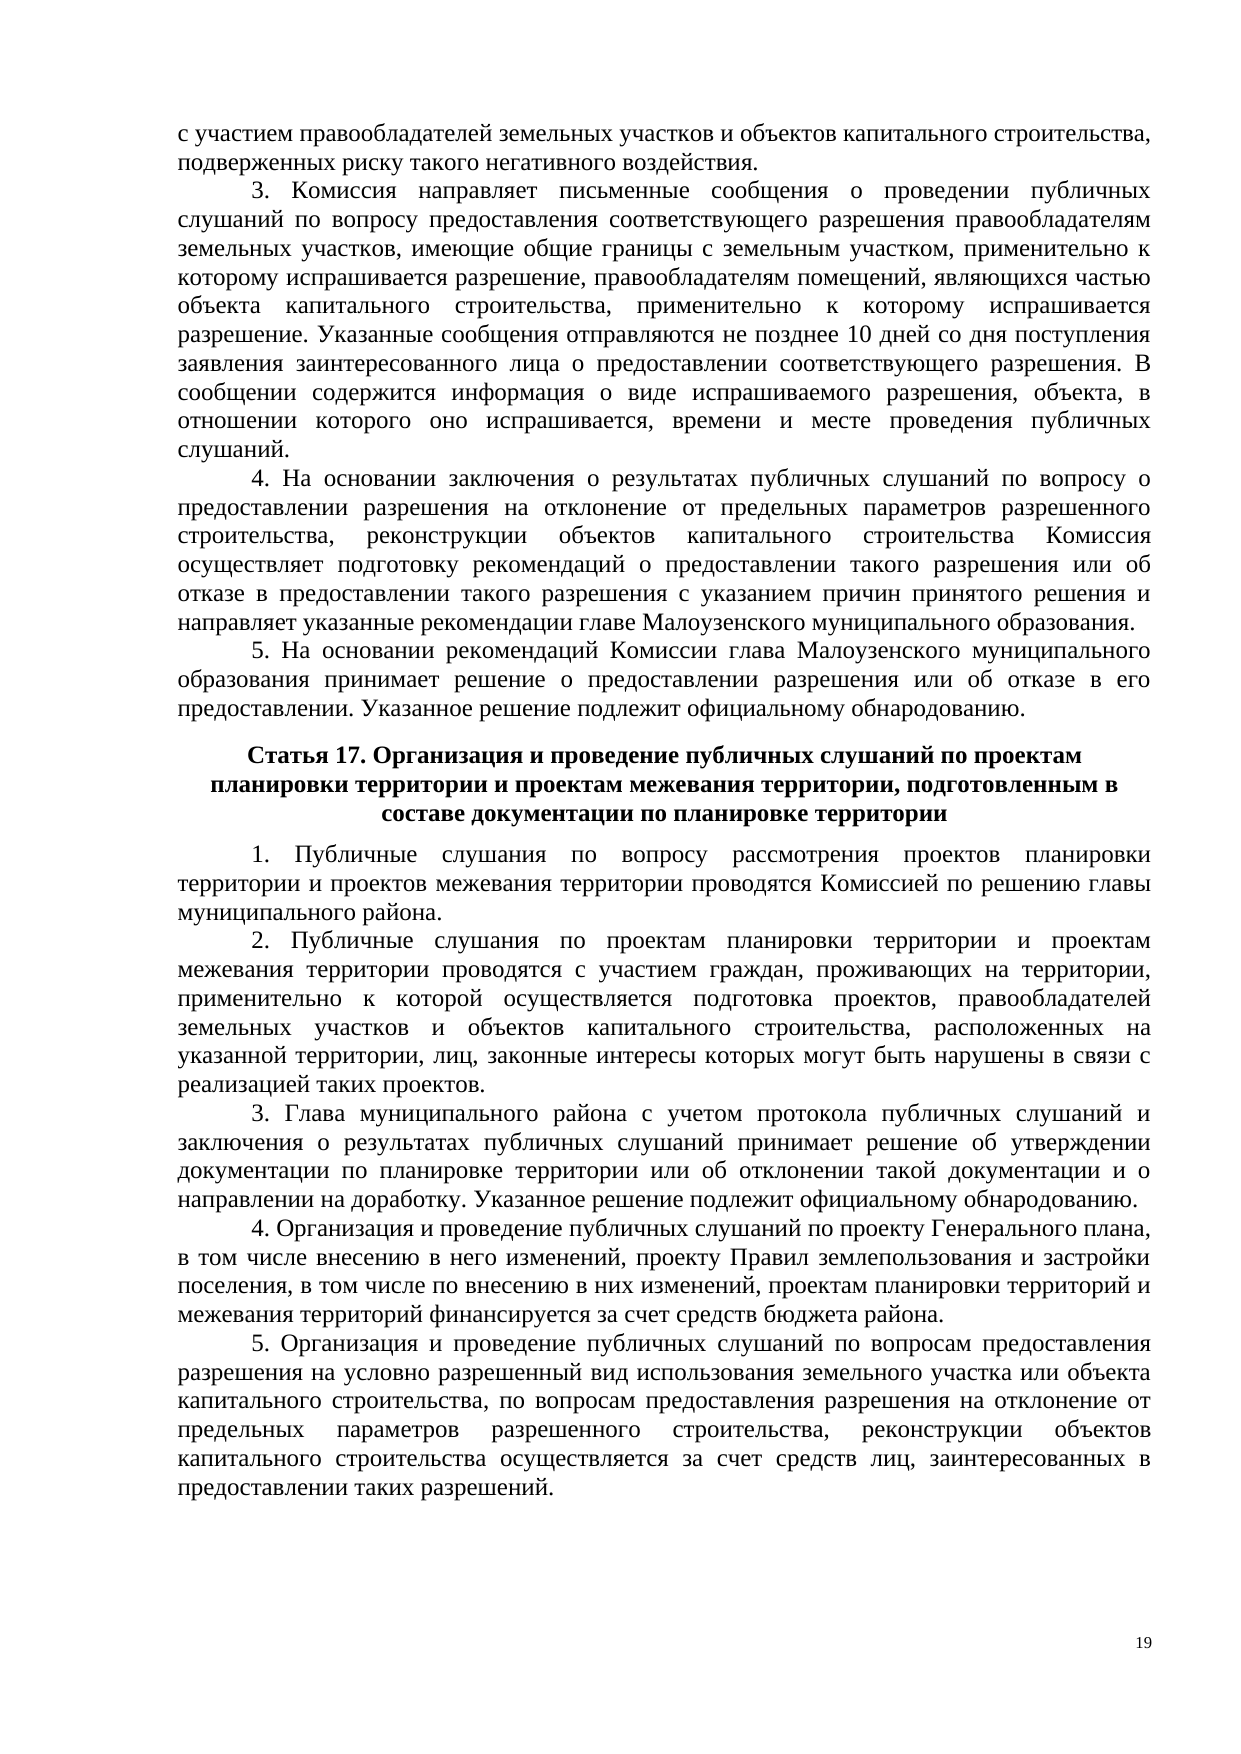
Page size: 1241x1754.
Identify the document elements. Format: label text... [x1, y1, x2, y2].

subtitle Статья 17. Организация и проведение публичных слушаний по проектам планировки территории и проектам межевания территории, подготовленным в составе документации по планировке территории [177, 741, 1152, 827]
text 3. Глава муниципального района с учетом протокола публичных слушаний и заключения о результатах публичных слушаний принимает решение об утверждении документации по планировке территории или об отклонении такой документации и о направлении на доработку. Указанное решение подлежит официальному обнародованию. [177, 1098, 1152, 1213]
text 3. Комиссия направляет письменные сообщения о проведении публичных слушаний по вопросу предоставления соответствующего разрешения правообладателям земельных участков, имеющие общие границы с земельным участком, применительно к которому испрашивается разрешение, правообладателям помещений, являющихся частью объекта капитального строительства, применительно к которому испрашивается разрешение. Указанные сообщения отправляются не позднее 10 дней со дня поступления заявления заинтересованного лица о предоставлении соответствующего разрешения. В сообщении содержится информация о виде испрашиваемого разрешения, объекта, в отношении которого оно испрашивается, времени и месте проведения публичных слушаний. [177, 176, 1152, 463]
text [177, 118, 1152, 176]
text 5. На основании рекомендаций Комиссии глава Малоузенского муниципального образования принимает решение о предоставлении разрешения или об отказе в его предоставлении. Указанное решение подлежит официальному обнародованию. [177, 636, 1152, 722]
text 5. Организация и проведение публичных слушаний по вопросам предоставления разрешения на условно разрешенный вид использования земельного участка или объекта капитального строительства, по вопросам предоставления разрешения на отклонение от предельных параметров разрешенного строительства, реконструкции объектов капитального строительства осуществляется за счет средств лиц, заинтересованных в предоставлении таких разрешений. [177, 1328, 1152, 1501]
text 2. Публичные слушания по проектам планировки территории и проектам межевания территории проводятся с участием граждан, проживающих на территории, применительно к которой осуществляется подготовка проектов, правообладателей земельных участков и объектов капитального строительства, расположенных на указанной территории, лиц, законные интересы которых могут быть нарушены в связи с реализацией таких проектов. [177, 926, 1152, 1098]
text 4. На основании заключения о результатах публичных слушаний по вопросу о предоставлении разрешения на отклонение от предельных параметров разрешенного строительства, реконструкции объектов капитального строительства Комиссия осуществляет подготовку рекомендаций о предоставлении такого разрешения или об отказе в предоставлении такого разрешения с указанием причин принятого решения и направляет указанные рекомендации главе Малоузенского муниципального образования. [177, 463, 1152, 636]
text 4. Организация и проведение публичных слушаний по проекту Генерального плана, в том числе внесению в него изменений, проекту Правил землепользования и застройки поселения, в том числе по внесению в них изменений, проектам планировки территорий и межевания территорий финансируется за счет средств бюджета района. [177, 1213, 1152, 1328]
text 1. Публичные слушания по вопросу рассмотрения проектов планировки территории и проектов межевания территории проводятся Комиссией по решению главы муниципального района. [177, 839, 1152, 926]
